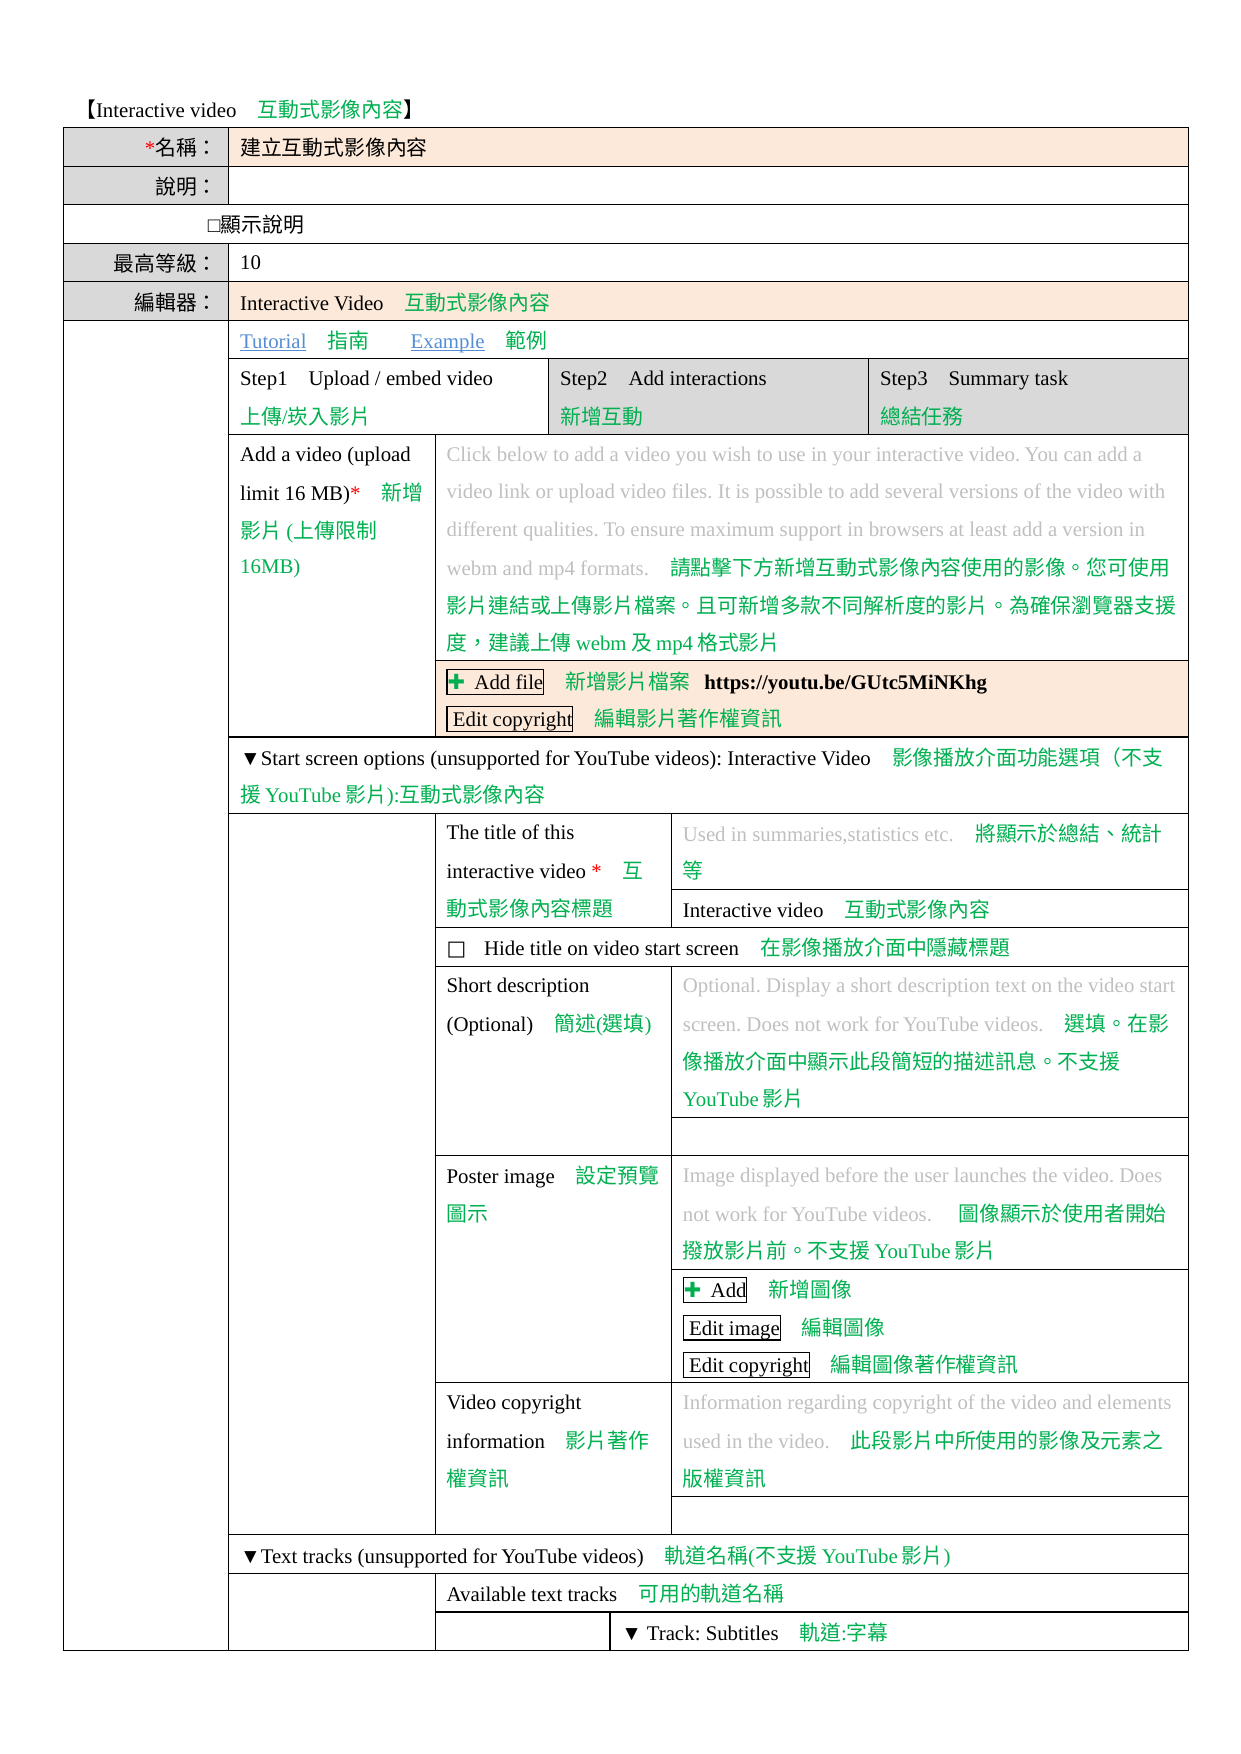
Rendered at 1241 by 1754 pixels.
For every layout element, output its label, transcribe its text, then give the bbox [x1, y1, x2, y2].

table_cell Step1 Upload / embed video 上傳/崁入影片 [229, 359, 548, 434]
table_cell Interactive Video 互動式影像內容 [229, 282, 1188, 320]
table_cell Click below to add a video you wish to use in your interactive video. You can add a video link or upload video files. It is possible to add several versions of the video with different qualities. To ensure maximum support in browsers at least add a version in webm and mp4 formats. 請點擊下方新增互動式影像內容使用的影像。您可使用影片連結或上傳影片檔案。且可新增多款不同解析度的影片。為確保瀏覽器支援度，建議上傳webm及mp4格式影片 [436, 435, 1188, 660]
table_cell [672, 1118, 1188, 1155]
table_cell ▼Start screen options (unsupported for YouTube videos): Interactive Video 影像播放介面功能選項（不支援YouTube影片):互動式影像內容 [229, 738, 1188, 812]
table_cell Optional. Display a short description text on the video start screen. Does not work for YouTube videos. 選填。在影像播放介面中顯示此段簡短的描述訊息。不支援YouTube影片 [672, 967, 1188, 1117]
table_cell ▼Text tracks (unsupported for YouTube videos) 軌道名稱(不支援YouTube影片) [229, 1535, 1188, 1573]
table_cell Available text tracks 可用的軌道名稱 [436, 1574, 1188, 1611]
table_header *名稱： [64, 128, 228, 166]
table_cell Information regarding copyright of the video and elements used in the video. 此段影片中所使用的影像及元素之版權資訊 [672, 1383, 1188, 1496]
table_cell □顯示說明 [64, 205, 1188, 243]
table_cell Hide title on video start screen 在影像播放介面中隱藏標題 [436, 928, 1188, 966]
table_cell Step2 Add interactions 新增互動 [549, 359, 868, 434]
table_cell 說明： [64, 167, 228, 204]
table_cell Video copyright information 影片著作權資訊 [436, 1383, 671, 1534]
table_cell Poster image 設定預覽圖示 [436, 1156, 671, 1382]
table_cell The title of this interactive video * 互動式影像內容標題 [436, 814, 671, 927]
text 【Interactive video 互動式影像內容】 [75, 89, 1165, 127]
table_cell [229, 814, 435, 1534]
table_cell Image displayed before the user launches the video. Does not work for YouTube videos. 圖像顯示於使用者開始撥放影片前。不支援YouTube影片 [672, 1156, 1188, 1269]
table_cell Step3 Summary task 總結任務 [869, 359, 1188, 434]
table_cell Used in summaries,statistics etc. 將顯示於總結、統計等 [672, 814, 1188, 888]
table_cell Tutorial 指南 Example 範例 [229, 321, 1188, 358]
table_cell ▼ Track: Subtitles 軌道:字幕 [611, 1613, 1188, 1650]
table_cell [229, 167, 1188, 204]
table_cell [436, 1613, 609, 1650]
table_cell ✚ Add file 新增影片檔案 https://youtu.be/GUtc5MiNKhg Edit copyright 編輯影片著作權資訊 [436, 661, 1188, 736]
table_cell ✚ Add 新增圖像 Edit image 編輯圖像 Edit copyright 編輯圖像著作權資訊 [672, 1270, 1188, 1382]
table_cell 10 [229, 244, 1188, 281]
table_cell [229, 1574, 435, 1650]
table_cell Short description (Optional) 簡述(選填) [436, 967, 671, 1155]
table_cell Add a video (upload limit 16 MB)* 新增影片 (上傳限制16MB) [229, 435, 435, 736]
table_cell [64, 321, 228, 1650]
table_cell 編輯器： [64, 282, 228, 320]
table_cell Interactive video 互動式影像內容 [672, 890, 1188, 927]
table_cell 最高等級： [64, 244, 228, 281]
table_cell [672, 1497, 1188, 1534]
table_header 建立互動式影像內容 [229, 128, 1188, 166]
